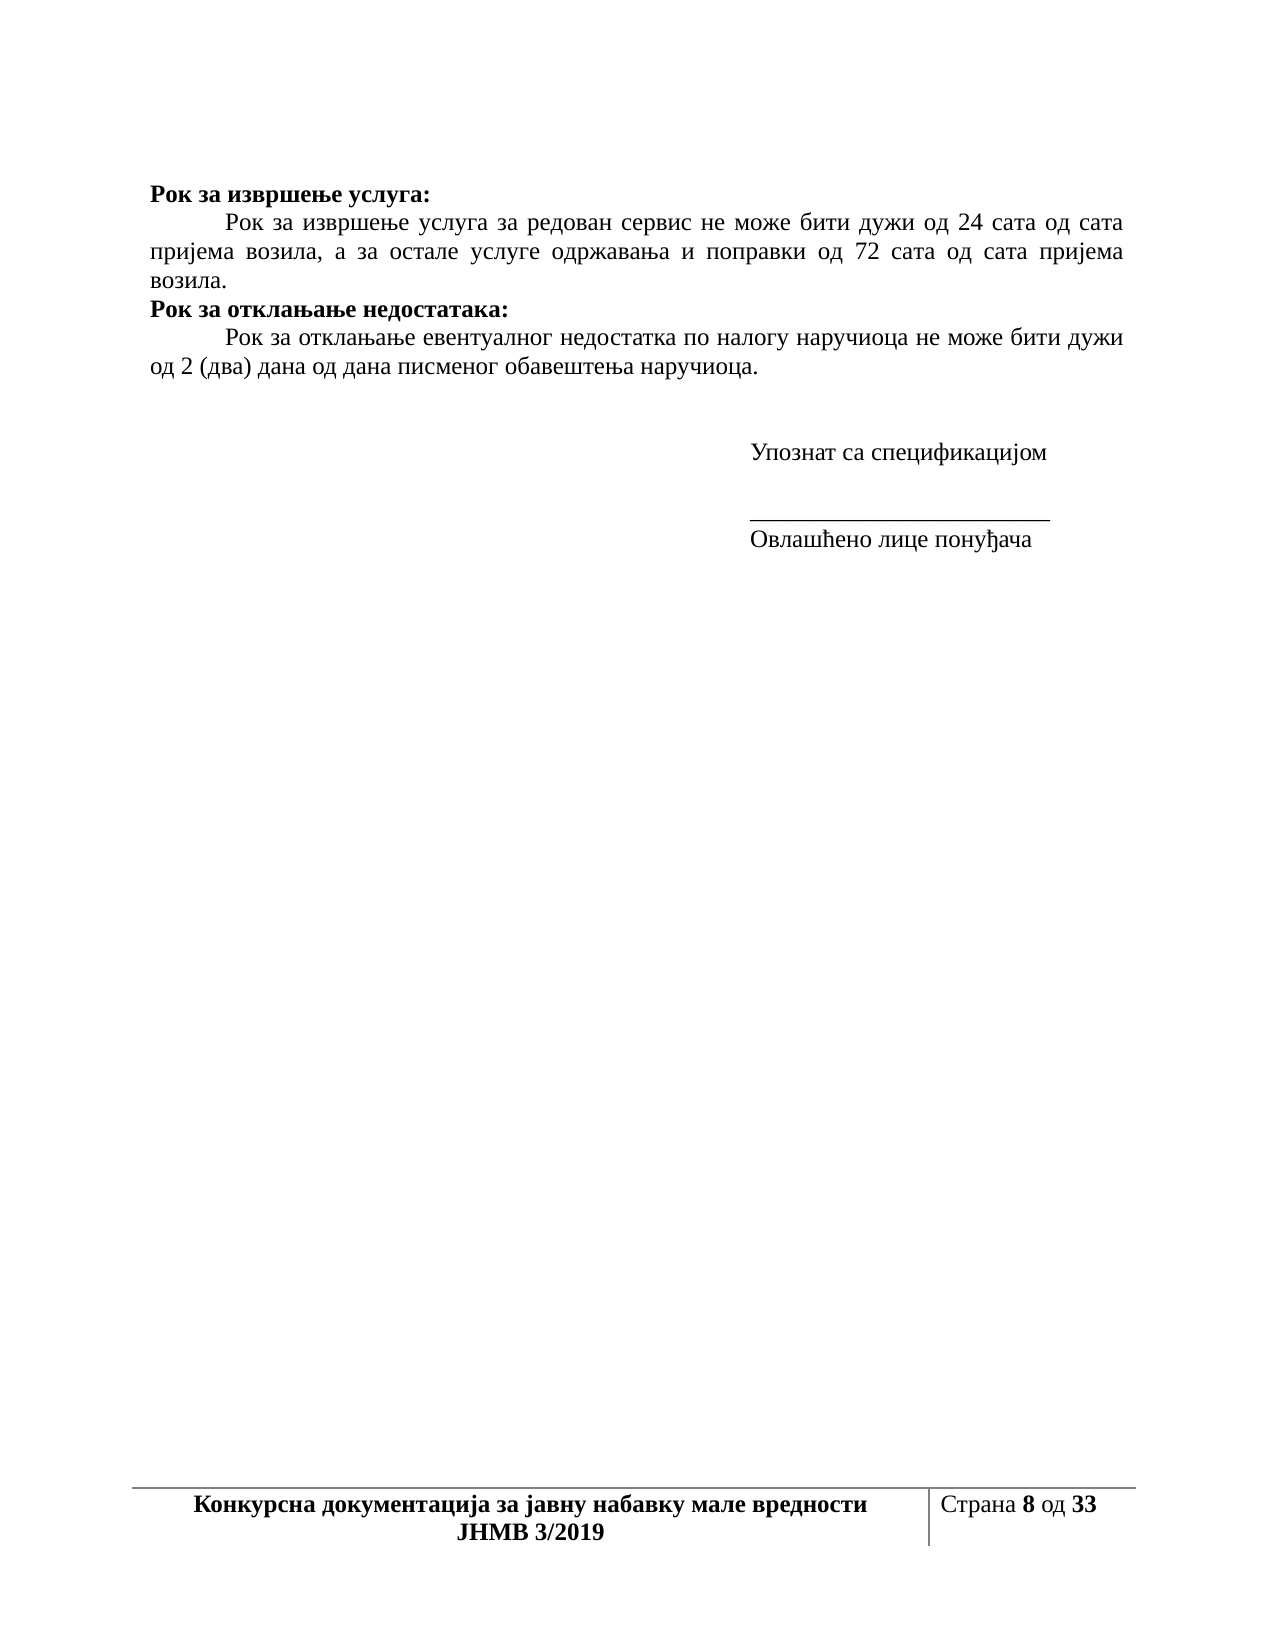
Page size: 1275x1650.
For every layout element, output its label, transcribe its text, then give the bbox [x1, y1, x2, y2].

text Рок за извршење услуга за редован сервис не може бити дужи од 24 сата од сата пријема возила, а за остале услуге одржавања и поправки од 72 сата од сата пријема возила. [150, 207, 1125, 294]
text Овлашћено лице понуђача [150, 524, 1125, 552]
text Рок за отклањање недостатака: [150, 294, 1125, 322]
text Упознат са спецификацијом [150, 437, 1125, 466]
text ________________________ [150, 495, 1125, 524]
text Рок за отклањање евентуалног недостатка по налогу наручиоца не може бити дужи од 2 (два) дана од дана писменог обавештења наручиоца. [150, 322, 1125, 380]
text Рок за извршење услуга: [150, 179, 1125, 207]
